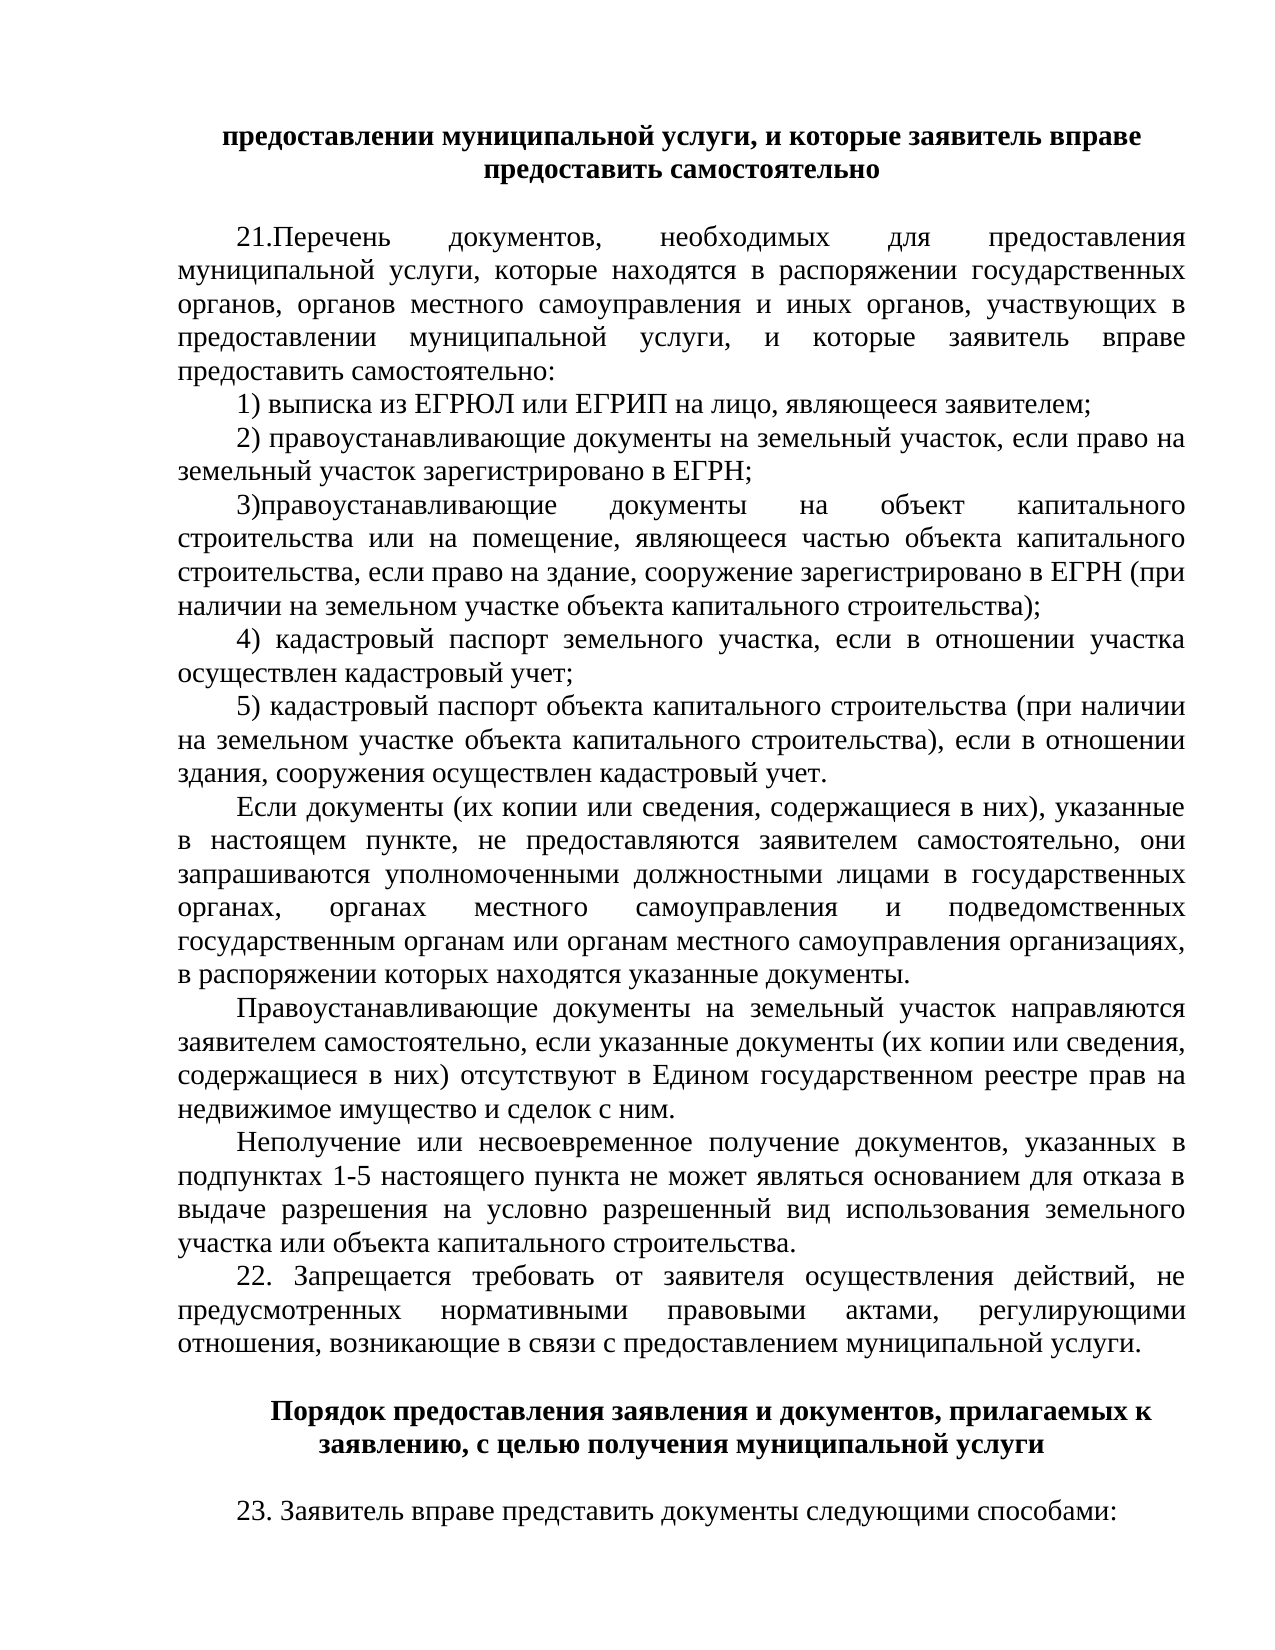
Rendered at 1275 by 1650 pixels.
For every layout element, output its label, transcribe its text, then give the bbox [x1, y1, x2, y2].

text 4) кадастровый паспорт земельного участка, если в отношении участка осуществлен кадастровый учет; [177, 621, 1186, 688]
text Неполучение или несвоевременное получение документов, указанных в подпунктах 1-5 настоящего пункта не может являться основанием для отказа в выдаче разрешения на условно разрешенный вид использования земельного участка или объекта капитального строительства. [177, 1124, 1186, 1258]
text 21.Перечень документов, необходимых для предоставления муниципальной услуги, которые находятся в распоряжении государственных органов, органов местного самоуправления и иных органов, участвующих в предоставлении муниципальной услуги, и которые заявитель вправе предоставить самостоятельно: [177, 219, 1186, 386]
text Порядок предоставления заявления и документов, прилагаемых к заявлению, с целью получения муниципальной услуги [177, 1393, 1186, 1460]
text 5) кадастровый паспорт объекта капитального строительства (при наличии на земельном участке объекта капитального строительства), если в отношении здания, сооружения осуществлен кадастровый учет. [177, 688, 1186, 789]
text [177, 118, 1186, 185]
text 2) правоустанавливающие документы на земельный участок, если право на земельный участок зарегистрировано в ЕГРН; [177, 420, 1186, 487]
text 23. Заявитель вправе представить документы следующими способами: [177, 1493, 1186, 1527]
text 3)правоустанавливающие документы на объект капитального строительства или на помещение, являющееся частью объекта капитального строительства, если право на здание, сооружение зарегистрировано в ЕГРН (при наличии на земельном участке объекта капитального строительства); [177, 487, 1186, 621]
text 22. Запрещается требовать от заявителя осуществления действий, не предусмотренных нормативными правовыми актами, регулирующими отношения, возникающие в связи с предоставлением муниципальной услуги. [177, 1258, 1186, 1359]
text Правоустанавливающие документы на земельный участок направляются заявителем самостоятельно, если указанные документы (их копии или сведения, содержащиеся в них) отсутствуют в Едином государственном реестре прав на недвижимое имущество и сделок с ним. [177, 990, 1186, 1124]
text Если документы (их копии или сведения, содержащиеся в них), указанные в настоящем пункте, не предоставляются заявителем самостоятельно, они запрашиваются уполномоченными должностными лицами в государственных органах, органах местного самоуправления и подведомственных государственным органам или органам местного самоуправления организациях, в распоряжении которых находятся указанные документы. [177, 789, 1186, 990]
text 1) выписка из ЕГРЮЛ или ЕГРИП на лицо, являющееся заявителем; [177, 386, 1186, 420]
